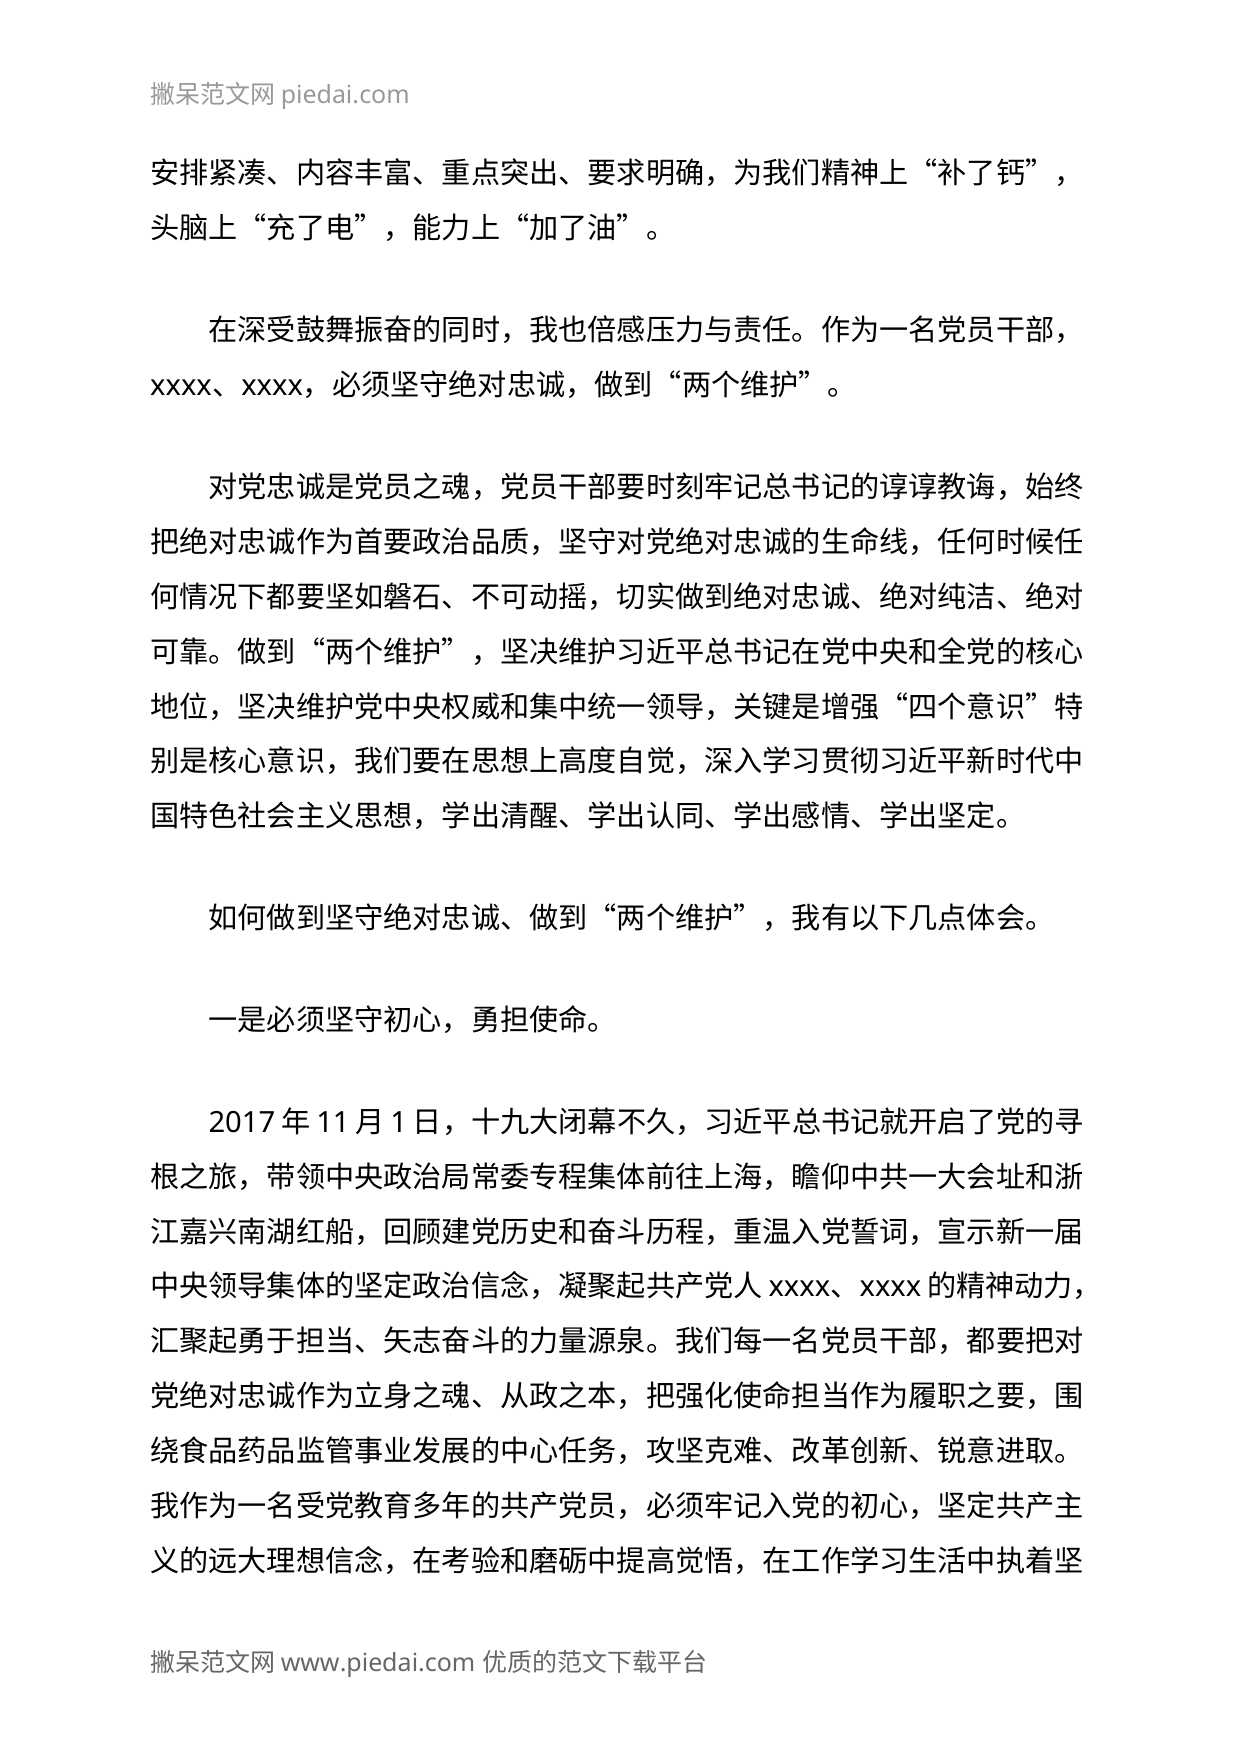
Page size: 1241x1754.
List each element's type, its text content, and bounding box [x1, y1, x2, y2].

text 如何做到坚守绝对忠诚、做到“两个维护”，我有以下几点体会。 [150, 895, 1090, 937]
text 在深受鼓舞振奋的同时，我也倍感压力与责任。作为一名党员干部，xxxx、xxxx，必须坚守绝对忠诚，做到“两个维护”。 [150, 307, 1090, 404]
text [150, 150, 1090, 247]
text 对党忠诚是党员之魂，党员干部要时刻牢记总书记的谆谆教诲，始终把绝对忠诚作为首要政治品质，坚守对党绝对忠诚的生命线，任何时候任何情况下都要坚如磐石、不可动摇，切实做到绝对忠诚、绝对纯洁、绝对可靠。做到“两个维护”，坚决维护习近平总书记在党中央和全党的核心地位，坚决维护党中央权威和集中统一领导，关键是增强“四个意识”特别是核心意识，我们要在思想上高度自觉，深入学习贯彻习近平新时代中国特色社会主义思想，学出清醒、学出认同、学出感情、学出坚定。 [150, 463, 1090, 835]
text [150, 1098, 1090, 1580]
text 一是必须坚守初心，勇担使命。 [150, 996, 1090, 1039]
